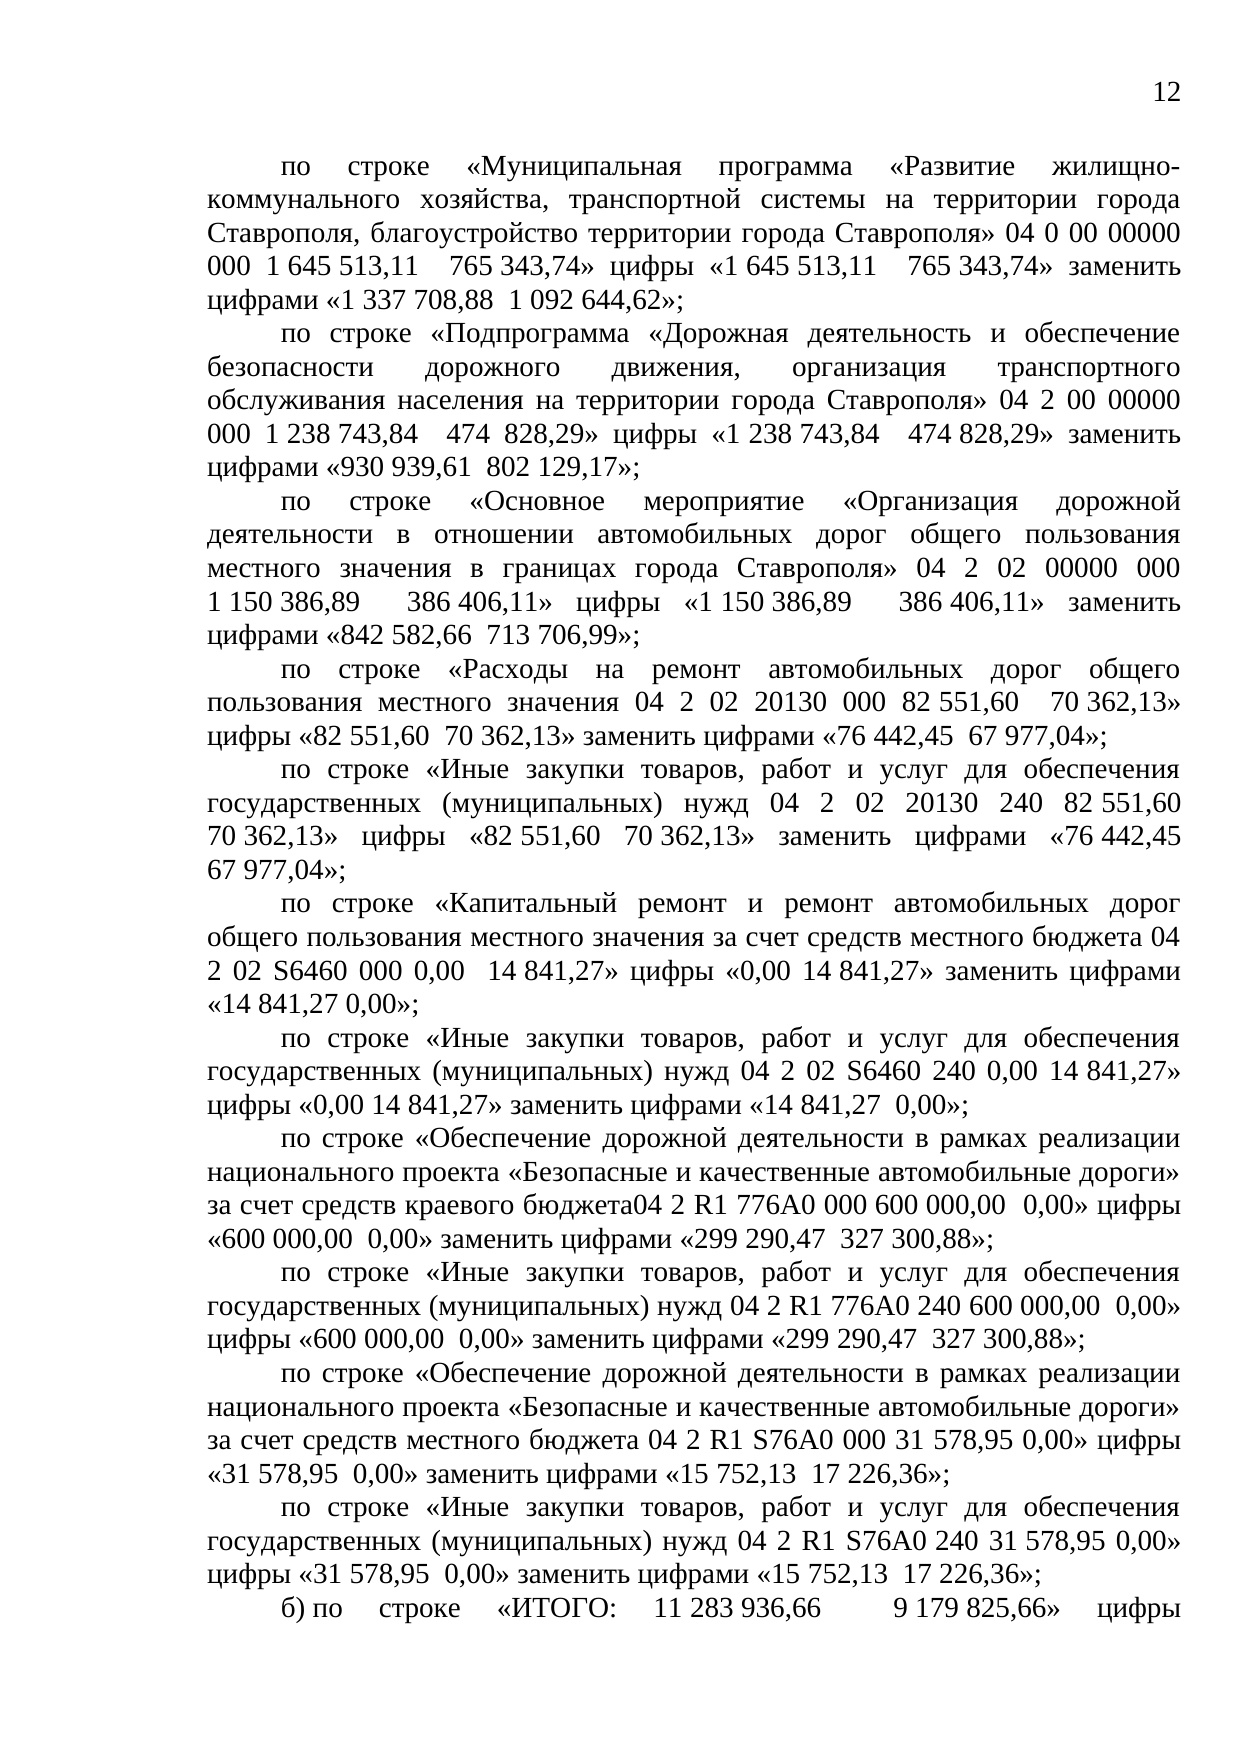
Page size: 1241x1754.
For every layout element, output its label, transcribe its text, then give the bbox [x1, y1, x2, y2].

text по строке «Иные закупки товаров, работ и услуг для обеспечения государственных (муниципальных) нужд 04 2 02 20130 240 82 551,60 70 362,13» цифры «82 551,60 70 362,13» заменить цифрами «76 442,45 67 977,04»; [207, 751, 1181, 886]
text по строке «Подпрограмма «Дорожная деятельность и обеспечение безопасности дорожного движения, организация транспортного обслуживания населения на территории города Ставрополя» 04 2 00 00000 000 1 238 743,84 474 828,29» цифры «1 238 743,84 474 828,29» заменить цифрами «930 939,61 802 129,17»; [207, 315, 1181, 483]
text по строке «Основное мероприятие «Организация дорожной деятельности в отношении автомобильных дорог общего пользования местного значения в границах города Ставрополя» 04 2 02 00000 000 1 150 386,89 386 406,11» цифры «1 150 386,89 386 406,11» заменить цифрами «842 582,66 713 706,99»; [207, 483, 1181, 651]
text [207, 1590, 1181, 1623]
text по строке «Капитальный ремонт и ремонт автомобильных дорог общего пользования местного значения за счет средств местного бюджета 04 2 02 S6460 000 0,00 14 841,27» цифры «0,00 14 841,27» заменить цифрами «14 841,27 0,00»; [207, 886, 1181, 1020]
text по строке «Обеспечение дорожной деятельности в рамках реализации национального проекта «Безопасные и качественные автомобильные дороги» за счет средств местного бюджета 04 2 R1 S76A0 000 31 578,95 0,00» цифры «31 578,95 0,00» заменить цифрами «15 752,13 17 226,36»; [207, 1355, 1181, 1489]
text по строке «Иные закупки товаров, работ и услуг для обеспечения государственных (муниципальных) нужд 04 2 02 S6460 240 0,00 14 841,27» цифры «0,00 14 841,27» заменить цифрами «14 841,27 0,00»; [207, 1020, 1181, 1120]
text по строке «Иные закупки товаров, работ и услуг для обеспечения государственных (муниципальных) нужд 04 2 R1 776A0 240 600 000,00 0,00» цифры «600 000,00 0,00» заменить цифрами «299 290,47 327 300,88»; [207, 1254, 1181, 1355]
text по строке «Муниципальная программа «Развитие жилищно-коммунального хозяйства, транспортной системы на территории города Ставрополя, благоустройство территории города Ставрополя» 04 0 00 00000 000 1 645 513,11 765 343,74» цифры «1 645 513,11 765 343,74» заменить цифрами «1 337 708,88 1 092 644,62»; [207, 148, 1181, 315]
text по строке «Расходы на ремонт автомобильных дорог общего пользования местного значения 04 2 02 20130 000 82 551,60 70 362,13» цифры «82 551,60 70 362,13» заменить цифрами «76 442,45 67 977,04»; [207, 651, 1181, 751]
text по строке «Обеспечение дорожной деятельности в рамках реализации национального проекта «Безопасные и качественные автомобильные дороги» за счет средств краевого бюджета04 2 R1 776A0 000 600 000,00 0,00» цифры «600 000,00 0,00» заменить цифрами «299 290,47 327 300,88»; [207, 1120, 1181, 1254]
text по строке «Иные закупки товаров, работ и услуг для обеспечения государственных (муниципальных) нужд 04 2 R1 S76A0 240 31 578,95 0,00» цифры «31 578,95 0,00» заменить цифрами «15 752,13 17 226,36»; [207, 1489, 1181, 1590]
